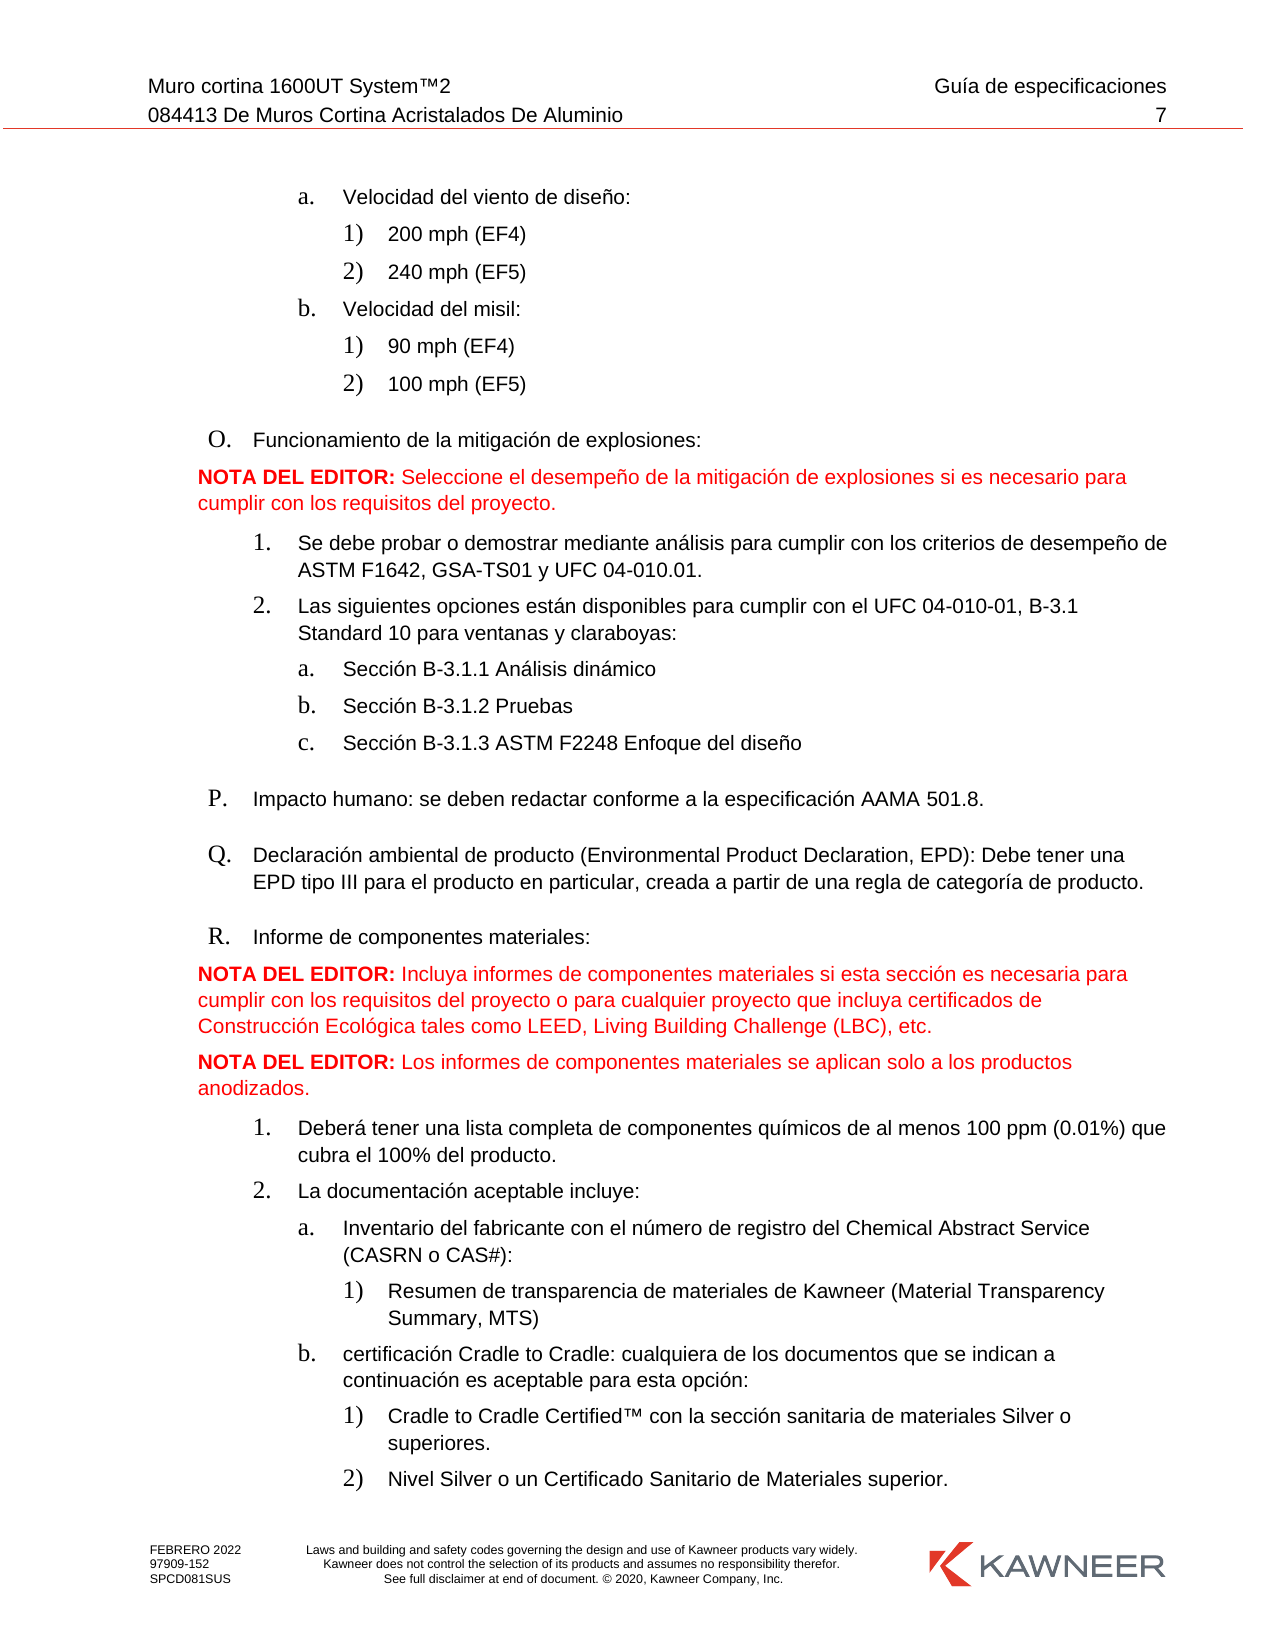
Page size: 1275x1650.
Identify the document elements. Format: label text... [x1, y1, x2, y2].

subtitle La documentación aceptable incluye: [253, 1175, 1169, 1204]
subtitle Declaración ambiental de producto (Environmental Product Declaration, EPD): Debe tener una EPD tipo III para el producto en particular, creada a partir de una regla de categoría de producto. [208, 839, 1169, 894]
list NOTA DEL EDITOR: Los informes de componentes materiales se aplican solo a los productos anodizados. [148, 1050, 1169, 1100]
subtitle 100 mph (EF5) [343, 368, 1169, 396]
subtitle Sección B-3.1.3 ASTM F2248 Enfoque del diseño [298, 727, 1169, 756]
subtitle Funcionamiento de la mitigación de explosiones: [208, 424, 1169, 452]
subtitle Sección B-3.1.2 Pruebas [298, 690, 1169, 719]
subtitle Velocidad del misil: [298, 293, 1169, 322]
subtitle 240 mph (EF5) [343, 256, 1169, 284]
subtitle Impacto humano: se deben redactar conforme a la especificación AAMA 501.8. [208, 783, 1169, 812]
list NOTA DEL EDITOR: Seleccione el desempeño de la mitigación de explosiones si es necesario para cumplir con los requisitos del proyecto. [148, 465, 1169, 515]
list NOTA DEL EDITOR: Incluya informes de componentes materiales si esta sección es necesaria para cumplir con los requisitos del proyecto o para cualquier proyecto que incluya certificados de Construcción Ecológica tales como LEED, Living Building Challenge (LBC), etc. [148, 962, 1169, 1038]
subtitle Las siguientes opciones están disponibles para cumplir con el UFC 04-010-01, B-3.1 Standard 10 para ventanas y claraboyas: [253, 590, 1169, 644]
subtitle Inventario del fabricante con el número de registro del Chemical Abstract Service (CASRN o CAS#): [298, 1212, 1169, 1267]
subtitle Informe de componentes materiales: [208, 921, 1169, 949]
subtitle Nivel Silver o un Certificado Sanitario de Materiales superior. [343, 1463, 1169, 1492]
subtitle 90 mph (EF4) [343, 330, 1169, 359]
subtitle Cradle to Cradle Certified™ con la sección sanitaria de materiales Silver o superiores. [343, 1400, 1169, 1455]
picture [929, 1542, 1166, 1592]
subtitle Sección B-3.1.1 Análisis dinámico [298, 653, 1169, 681]
subtitle certificación Cradle to Cradle: cualquiera de los documentos que se indican a continuación es aceptable para esta opción: [298, 1338, 1169, 1392]
subtitle Velocidad del viento de diseño: [298, 181, 1169, 210]
subtitle Resumen de transparencia de materiales de Kawneer (Material Transparency Summary, MTS) [343, 1275, 1169, 1329]
subtitle 200 mph (EF4) [343, 218, 1169, 247]
subtitle Deberá tener una lista completa de componentes químicos de al menos 100 ppm (0.01%) que cubra el 100% del producto. [253, 1112, 1169, 1167]
subtitle Se debe probar o demostrar mediante análisis para cumplir con los criterios de desempeño de ASTM F1642, GSA-TS01 y UFC 04-010.01. [253, 527, 1169, 582]
